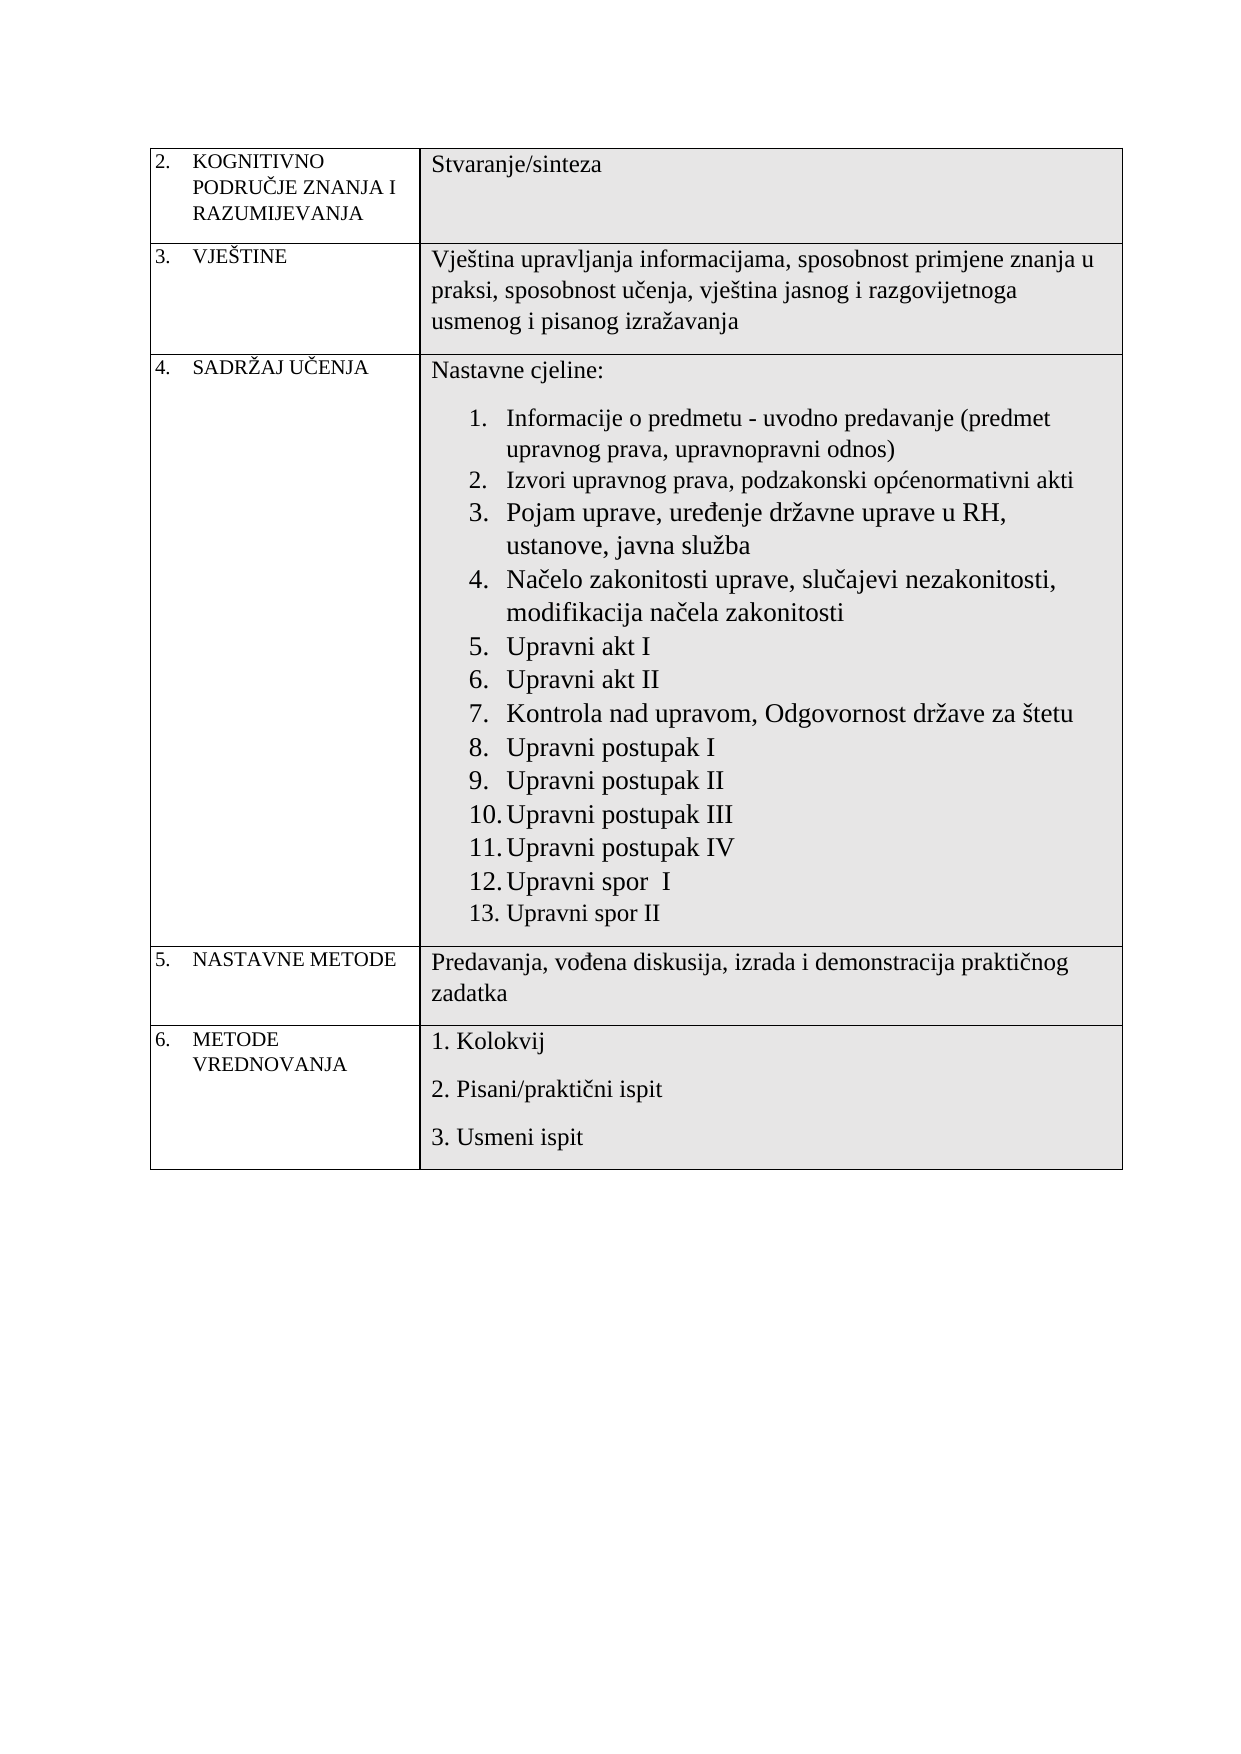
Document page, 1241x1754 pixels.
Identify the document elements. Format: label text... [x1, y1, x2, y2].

table_cell SADRŽAJ UČENJA [151, 355, 419, 946]
table_cell Nastavne cjeline: Informacije o predmetu - uvodno predavanje (predmet upravnog prava, upravnopravni odnos) Izvori upravnog prava, podzakonski općenormativni akti Pojam uprave, uređenje državne uprave u RH, ustanove, javna služba Načelo zakonitosti uprave, slučajevi nezakonitosti, modifikacija načela zakonitosti Upravni akt I Upravni akt II Kontrola nad upravom, Odgovornost države za štetu Upravni postupak I Upravni postupak II Upravni postupak III Upravni postupak IV Upravni spor I Upravni spor II [421, 355, 1122, 946]
table_cell VJEŠTINE [151, 244, 419, 354]
table_cell Vještina upravljanja informacijama, sposobnost primjene znanja u praksi, sposobnost učenja, vještina jasnog i razgovijetnoga usmenog i pisanog izražavanja [421, 244, 1122, 354]
table_cell 1. Kolokvij 2. Pisani/praktični ispit 3. Usmeni ispit [421, 1026, 1122, 1169]
table_cell Predavanja, vođena diskusija, izrada i demonstracija praktičnog zadatka [421, 947, 1122, 1025]
table_cell KOGNITIVNO PODRUČJE ZNANJA I RAZUMIJEVANJA [151, 149, 419, 243]
table_cell NASTAVNE METODE [151, 947, 419, 1025]
table_cell Stvaranje/sinteza [421, 149, 1122, 243]
table_cell METODE VREDNOVANJA [151, 1026, 419, 1169]
